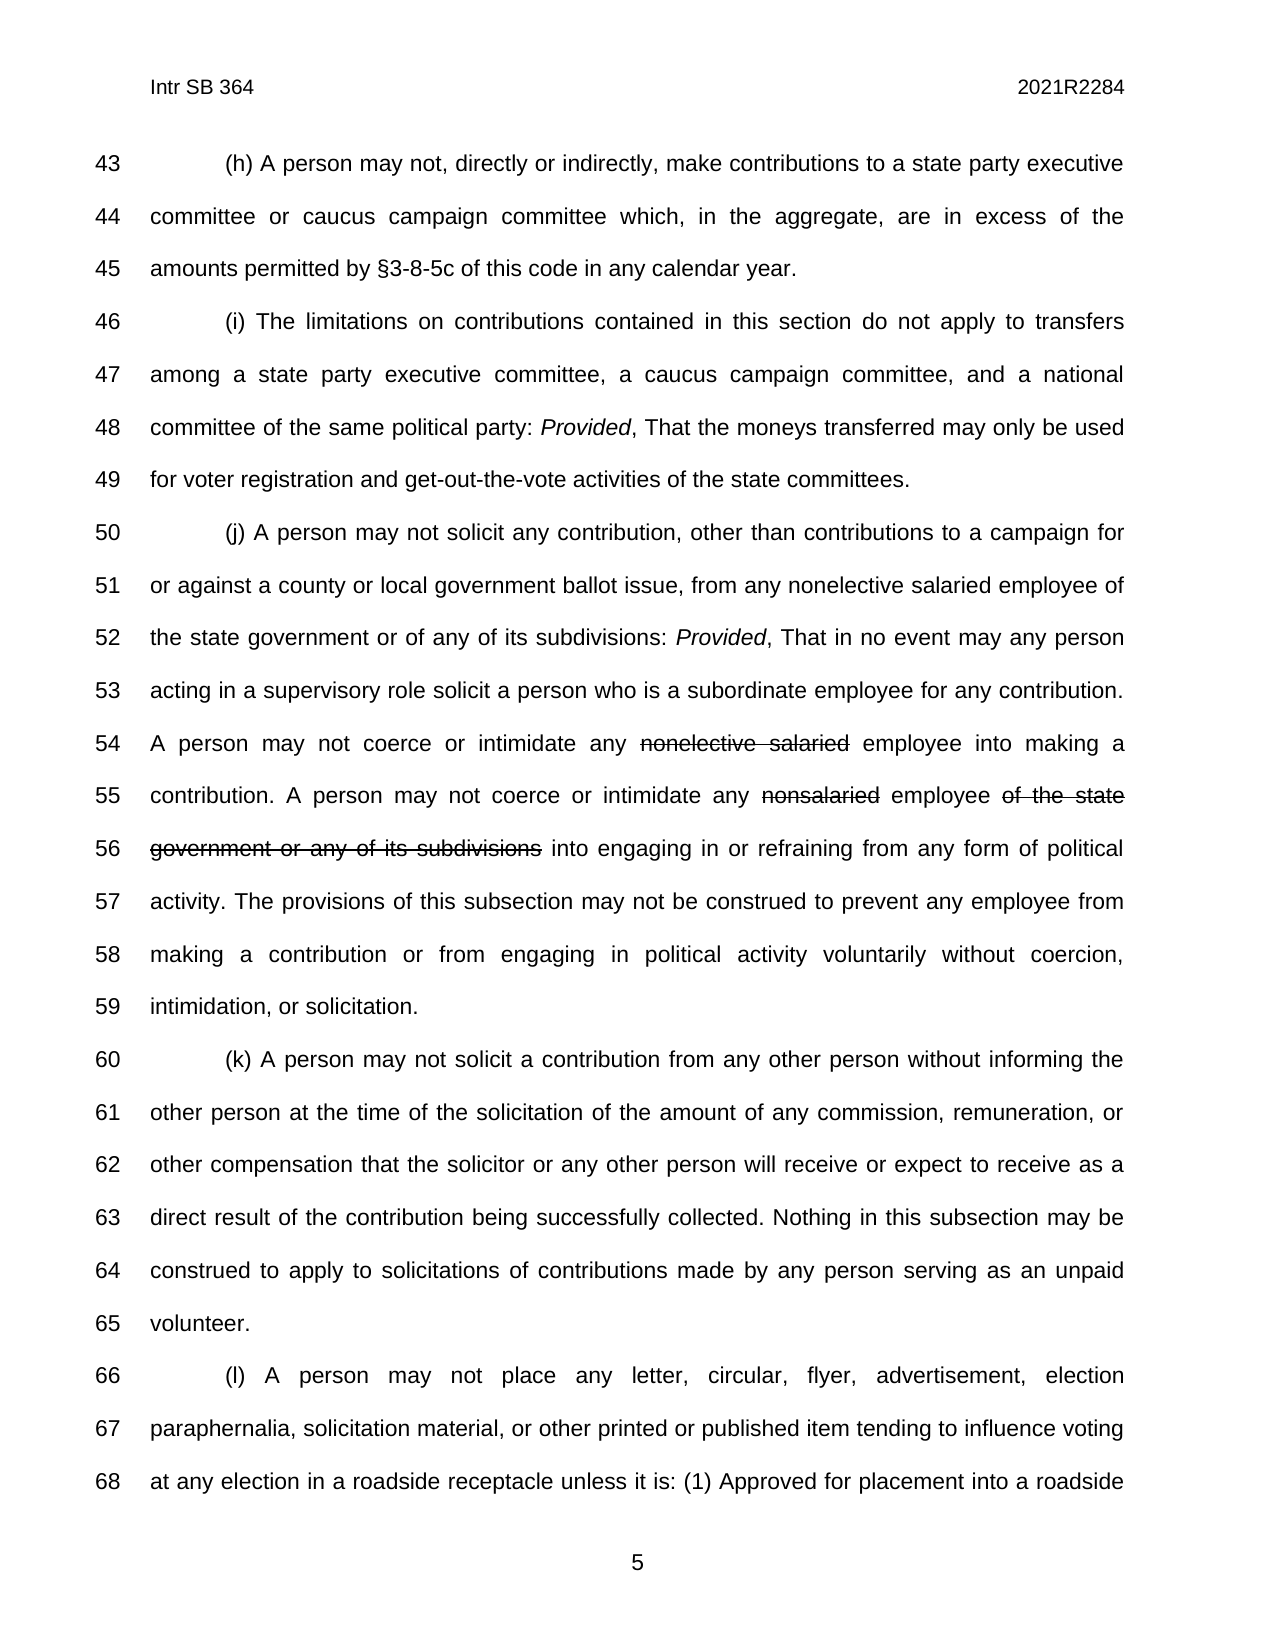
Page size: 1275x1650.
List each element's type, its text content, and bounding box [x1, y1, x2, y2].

text (h) A person may not, directly or indirectly, make contributions to a state party executive committee or caucus campaign committee which, in the aggregate, are in excess of the amounts permitted by §3-8-5c of this code in any calendar year. [150, 150, 1125, 282]
text (k) A person may not solicit a contribution from any other person without informing the other person at the time of the solicitation of the amount of any commission, remuneration, or other compensation that the solicitor or any other person will receive or expect to receive as a direct result of the contribution being successfully collected. Nothing in this subsection may be construed to apply to solicitations of contributions made by any person serving as an unpaid volunteer. [150, 1046, 1125, 1336]
text (i) The limitations on contributions contained in this section do not apply to transfers among a state party executive committee, a caucus campaign committee, and a national committee of the same political party: Provided, That the moneys transferred may only be used for voter registration and get-out-the-vote activities of the state committees. [150, 308, 1125, 493]
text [150, 1362, 1125, 1494]
text (j) A person may not solicit any contribution, other than contributions to a campaign for or against a county or local government ballot issue, from any nonelective salaried employee of the state government or of any of its subdivisions: Provided, That in no event may any person acting in a supervisory role solicit a person who is a subordinate employee for any contribution. A person may not coerce or intimidate any nonelective salaried employee into making a contribution. A person may not coerce or intimidate any nonsalaried employee of the state government or any of its subdivisions into engaging in or refraining from any form of political activity. The provisions of this subsection may not be construed to prevent any employee from making a contribution or from engaging in political activity voluntarily without coercion, intimidation, or solicitation. [150, 519, 1125, 1020]
